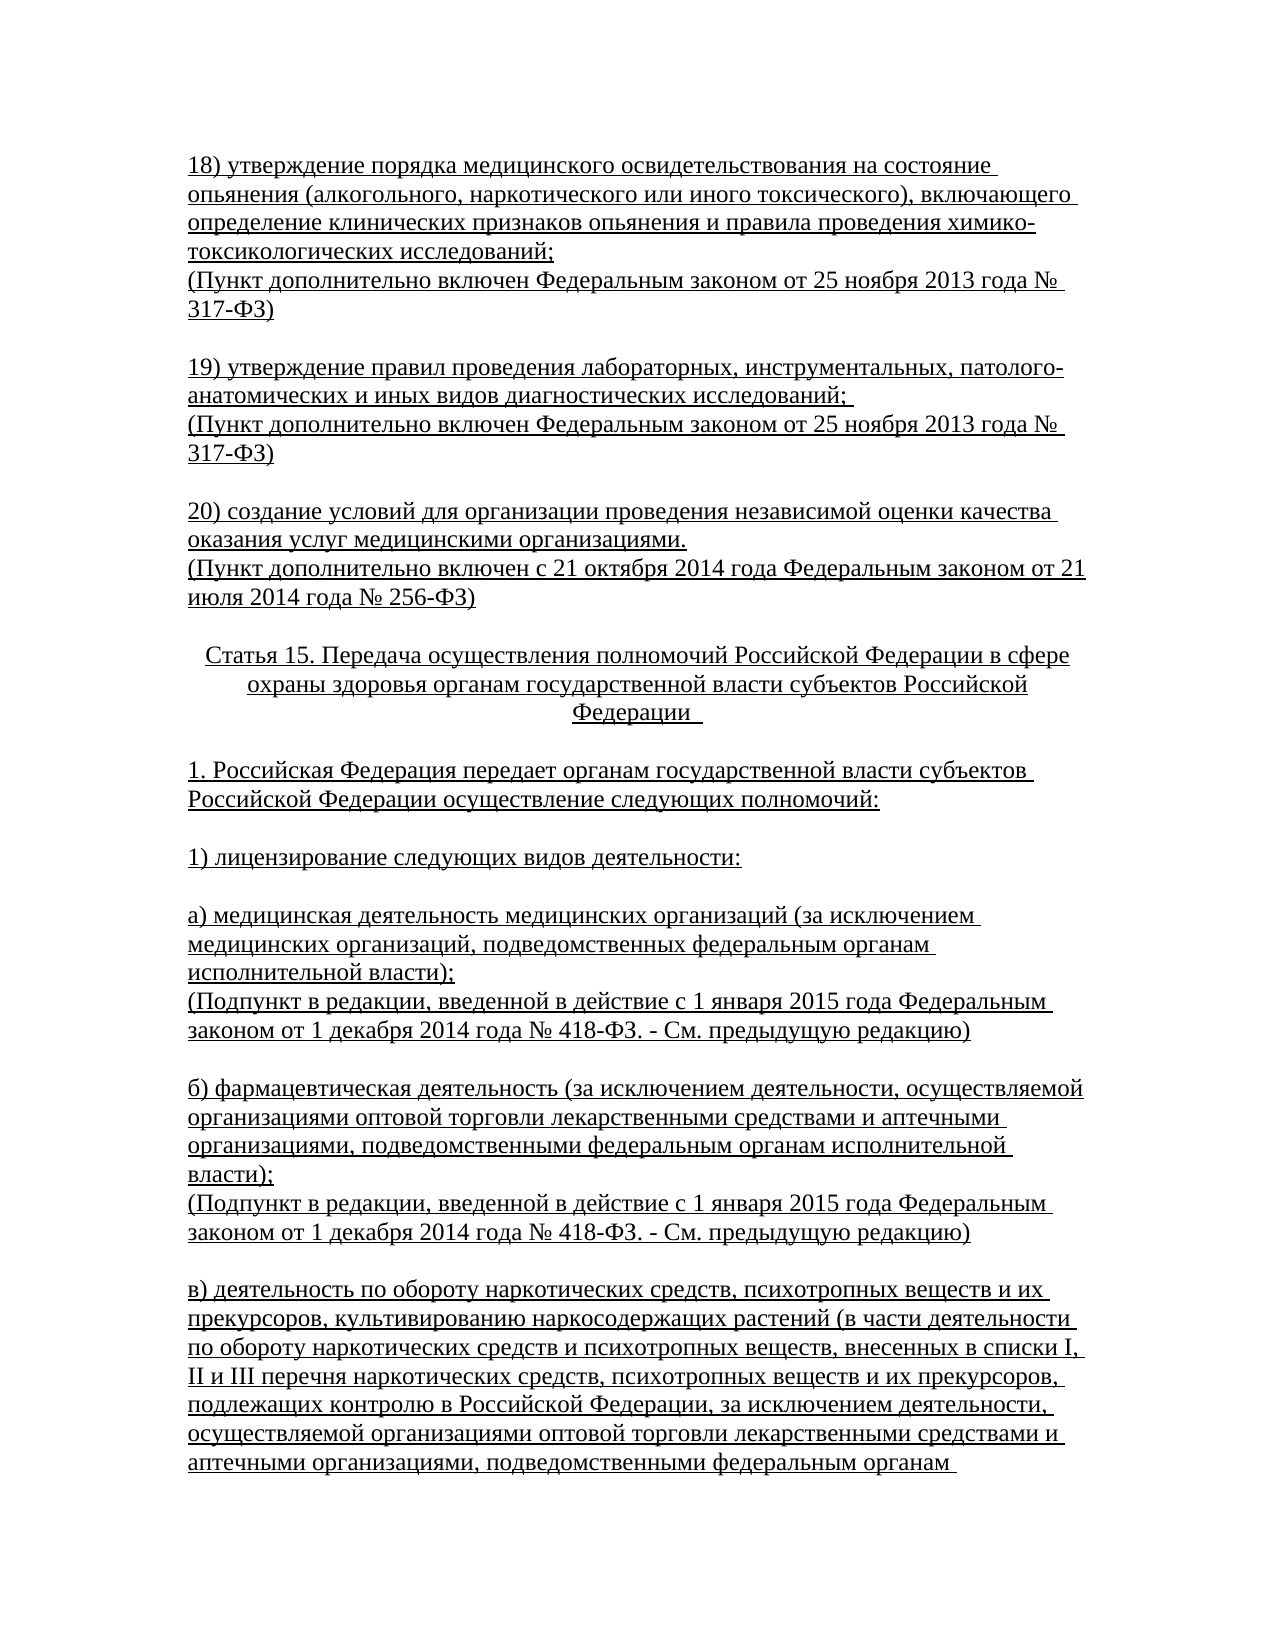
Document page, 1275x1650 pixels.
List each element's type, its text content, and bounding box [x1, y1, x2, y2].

text 20) создание условий для организации проведения независимой оценки качества оказания услуг медицинскими организациями. (Пункт дополнительно включен с 21 октября 2014 года Федеральным законом от 21 июля 2014 года № 256-ФЗ) [187, 496, 1087, 611]
text 1. Российская Федерация передает органам государственной власти субъектов Российской Федерации осуществление следующих полномочий: [187, 755, 1087, 813]
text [187, 1274, 1087, 1476]
text Статья 15. Передача осуществления полномочий Российской Федерации в сфере охраны здоровья органам государственной власти субъектов Российской Федерации [187, 640, 1087, 726]
text 19) утверждение правил проведения лабораторных, инструментальных, патолого-анатомических и иных видов диагностических исследований; (Пункт дополнительно включен Федеральным законом от 25 ноября 2013 года № 317-ФЗ) [187, 352, 1087, 467]
text б) фармацевтическая деятельность (за исключением деятельности, осуществляемой организациями оптовой торговли лекарственными средствами и аптечными организациями, подведомственными федеральным органам исполнительной власти); (Подпункт в редакции, введенной в действие с 1 января 2015 года Федеральным законом от 1 декабря 2014 года № 418-ФЗ. - См. предыдущую редакцию) [187, 1073, 1087, 1245]
text а) медицинская деятельность медицинских организаций (за исключением медицинских организаций, подведомственных федеральным органам исполнительной власти); (Подпункт в редакции, введенной в действие с 1 января 2015 года Федеральным законом от 1 декабря 2014 года № 418-ФЗ. - См. предыдущую редакцию) [187, 900, 1087, 1044]
text 1) лицензирование следующих видов деятельности: [187, 842, 1087, 871]
text 18) утверждение порядка медицинского освидетельствования на состояние опьянения (алкогольного, наркотического или иного токсического), включающего определение клинических признаков опьянения и правила проведения химико-токсикологических исследований; (Пункт дополнительно включен Федеральным законом от 25 ноября 2013 года № 317-ФЗ) [187, 150, 1087, 322]
